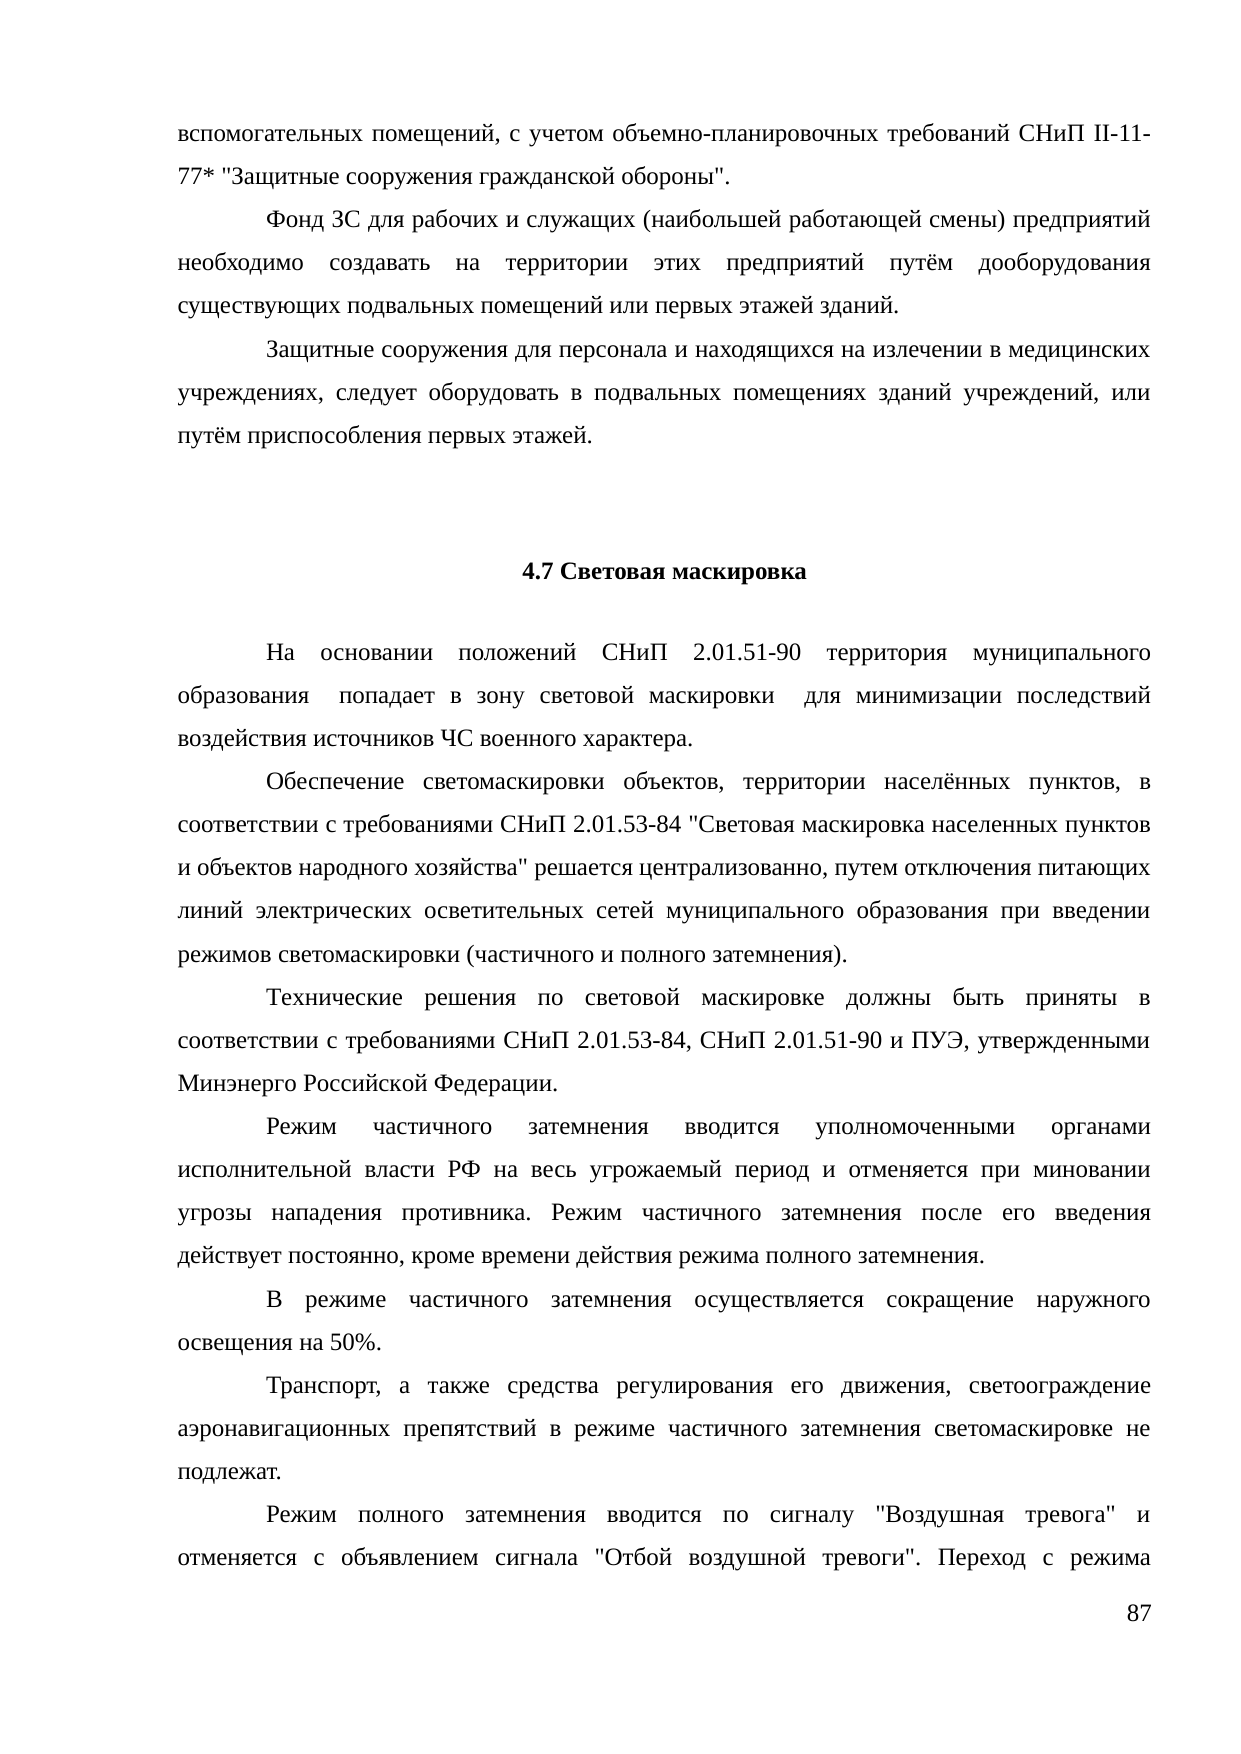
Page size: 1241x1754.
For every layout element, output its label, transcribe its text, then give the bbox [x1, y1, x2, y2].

text Транспорт, а также средства регулирования его движения, светоограждение аэронавигационных препятствий в режиме частичного затемнения светомаскировке не подлежат. [177, 1370, 1152, 1485]
text Защитные сооружения для персонала и находящихся на излечении в медицинских учреждениях, следует оборудовать в подвальных помещениях зданий учреждений, или путём приспособления первых этажей. [177, 334, 1152, 449]
text Фонд ЗС для рабочих и служащих (наибольшей работающей смены) предприятий необходимо создавать на территории этих предприятий путём дооборудования существующих подвальных помещений или первых этажей зданий. [177, 204, 1152, 319]
text Технические решения по световой маскировке должны быть приняты в соответствии с требованиями СНиП 2.01.53-84, СНиП 2.01.51-90 и ПУЭ, утвержденными Минэнерго Российской Федерации. [177, 982, 1152, 1097]
text На основании положений СНиП 2.01.51-90 территория муниципального образования попадает в зону световой маскировки для минимизации последствий воздействия источников ЧС военного характера. [177, 637, 1152, 752]
text Режим частичного затемнения вводится уполномоченными органами исполнительной власти РФ на весь угрожаемый период и отменяется при миновании угрозы нападения противника. Режим частичного затемнения после его введения действует постоянно, кроме времени действия режима полного затемнения. [177, 1111, 1152, 1269]
text В режиме частичного затемнения осуществляется сокращение наружного освещения на 50%. [177, 1284, 1152, 1356]
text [177, 118, 1152, 190]
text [177, 1499, 1152, 1571]
text Обеспечение светомаскировки объектов, территории населённых пунктов, в соответствии с требованиями СНиП 2.01.53-84 "Световая маскировка населенных пунктов и объектов народного хозяйства" решается централизованно, путем отключения питающих линий электрических осветительных сетей муниципального образования при введении режимов светомаскировки (частичного и полного затемнения). [177, 766, 1152, 967]
subtitle 4.7 Световая маскировка [177, 556, 1152, 585]
